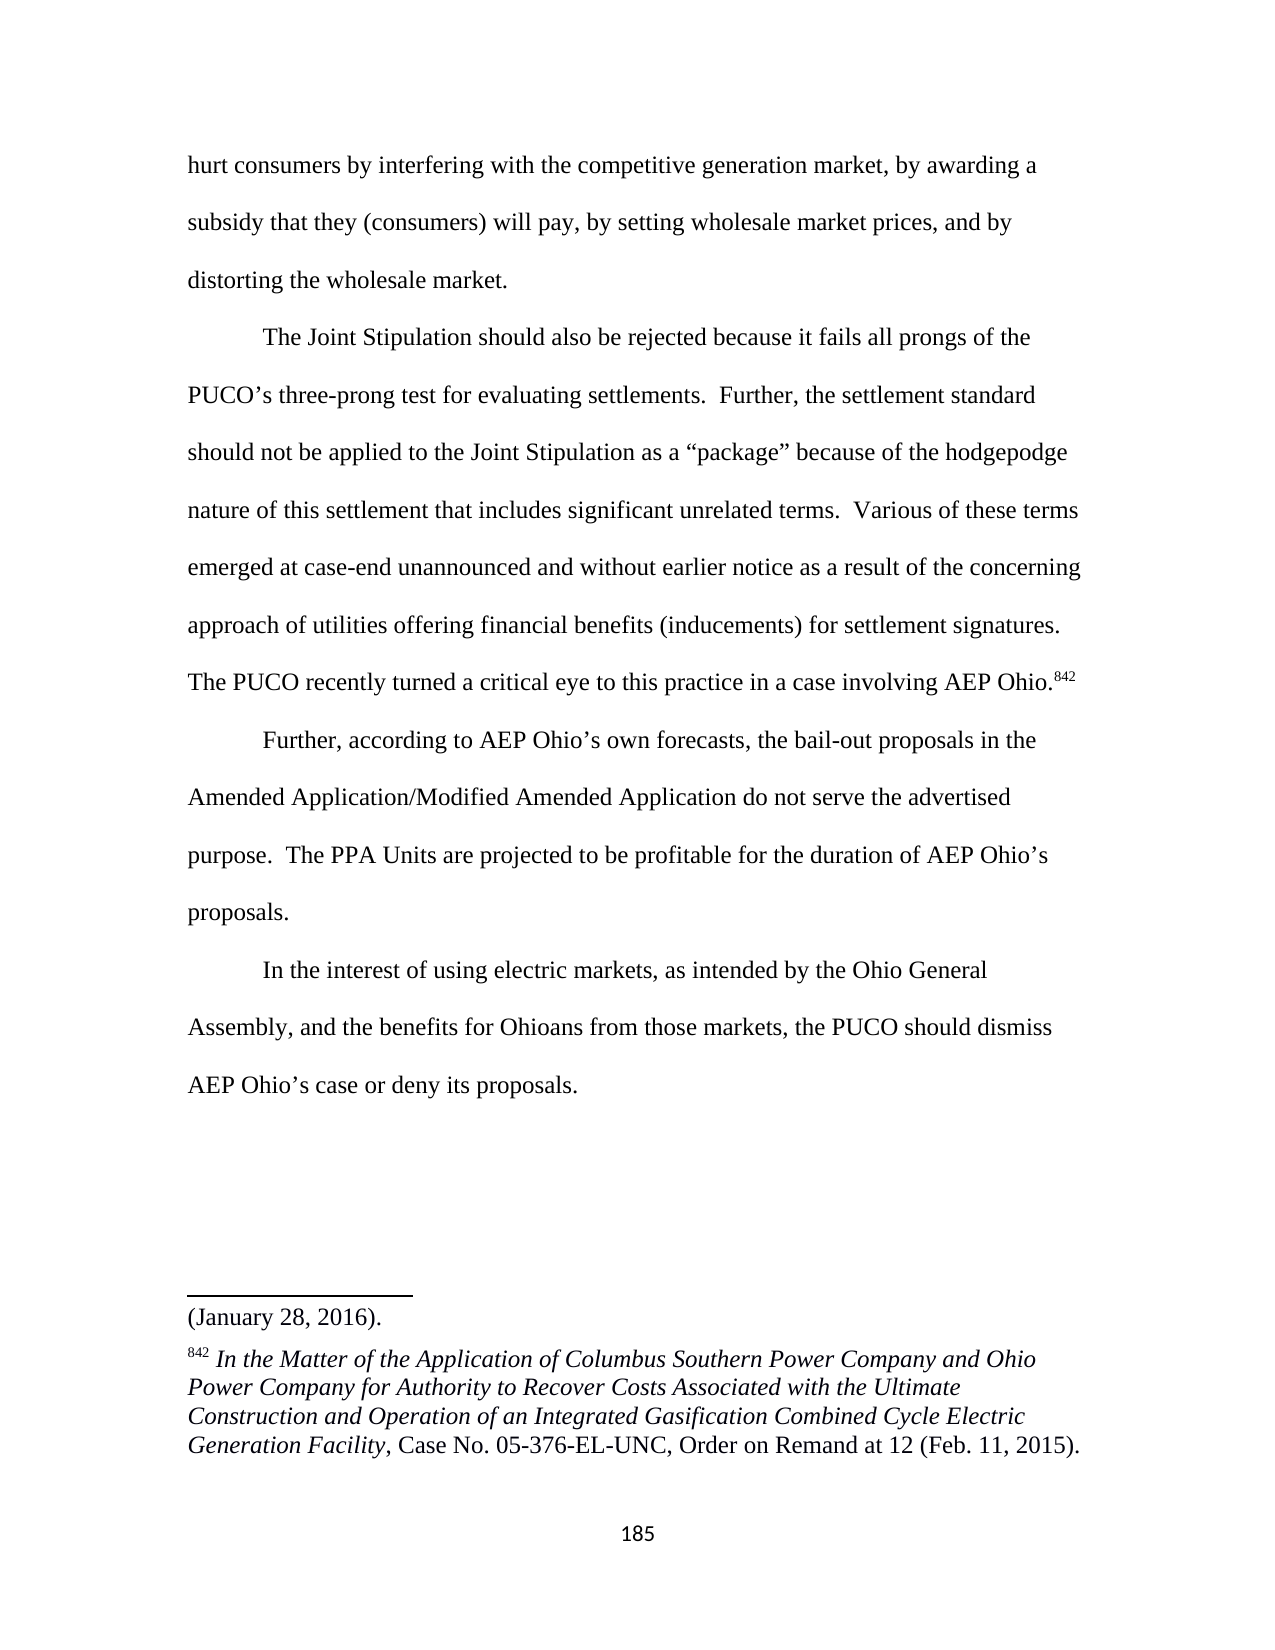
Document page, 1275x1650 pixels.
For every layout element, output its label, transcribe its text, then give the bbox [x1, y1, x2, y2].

text The Joint Stipulation should also be rejected because it fails all prongs of the PUCO’s three-prong test for evaluating settlements. Further, the settlement standard should not be applied to the Joint Stipulation as a “package” because of the hodgepodge nature of this settlement that includes significant unrelated terms. Various of these terms emerged at case-end unannounced and without earlier notice as a result of the concerning approach of utilities offering financial benefits (inducements) for settlement signatures. The PUCO recently turned a critical eye to this practice in a case involving AEP Ohio. [187, 322, 1087, 696]
text Further, according to AEP Ohio’s own forecasts, the bail-out proposals in the Amended Application/Modified Amended Application do not serve the advertised purpose. The PPA Units are projected to be profitable for the duration of AEP Ohio’s proposals. [187, 725, 1087, 926]
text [187, 150, 1087, 294]
text In the interest of using electric markets, as intended by the Ohio General Assembly, and the benefits for Ohioans from those markets, the PUCO should dismiss AEP Ohio’s case or deny its proposals. [187, 955, 1087, 1099]
